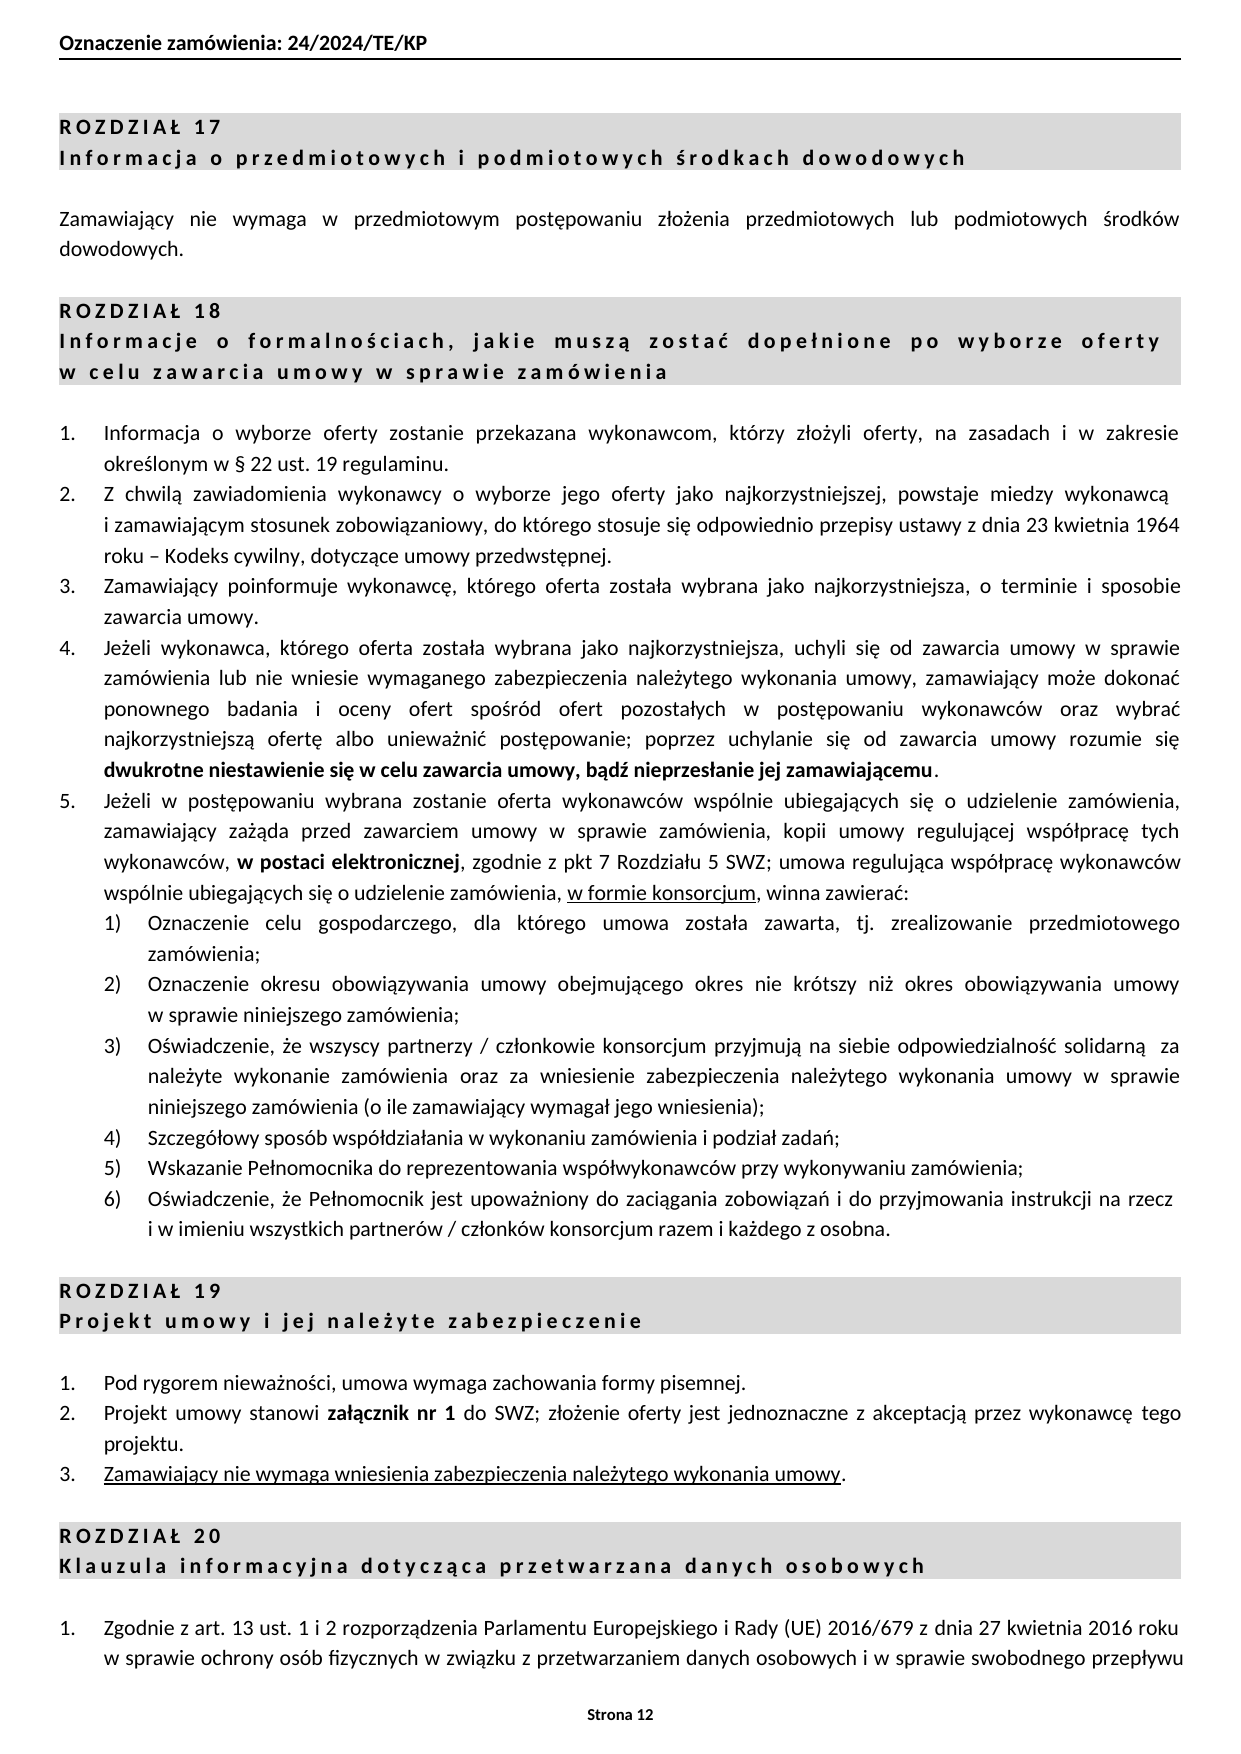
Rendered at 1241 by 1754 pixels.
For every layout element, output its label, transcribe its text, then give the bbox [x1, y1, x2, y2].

text ROZDZIAŁ 17 [59, 113, 1181, 140]
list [59, 1614, 1185, 1671]
text ROZDZIAŁ 20 [59, 1522, 1181, 1548]
list Szczegółowy sposób współdziałania w wykonaniu zamówienia i podział zadań; [103, 1124, 1181, 1150]
list Z chwilą zawiadomienia wykonawcy o wyborze jego oferty jako najkorzystniejszej, powstaje miedzy wykonawcą i zamawiającym stosunek zobowiązaniowy, do którego stosuje się odpowiednio przepisy ustawy z dnia 23 kwietnia 1964 roku – Kodeks cywilny, dotyczące umowy przedwstępnej. [59, 481, 1181, 568]
list Oświadczenie, że wszyscy partnerzy / członkowie konsorcjum przyjmują na siebie odpowiedzialność solidarną za należyte wykonanie zamówienia oraz za wniesienie zabezpieczenia należytego wykonania umowy w sprawie niniejszego zamówienia (o ile zamawiający wymagał jego wniesienia); [103, 1032, 1181, 1120]
text Informacje o formalnościach, jakie muszą zostać dopełnione po wyborze oferty w celu zawarcia umowy w sprawie zamówienia [59, 327, 1181, 385]
text ROZDZIAŁ 18 [59, 297, 1181, 323]
text Klauzula informacyjna dotycząca przetwarzana danych osobowych [59, 1552, 1181, 1579]
text Zamawiający nie wymaga w przedmiotowym postępowaniu złożenia przedmiotowych lub podmiotowych środków dowodowych. [59, 205, 1181, 262]
text Informacja o przedmiotowych i podmiotowych środkach dowodowych [59, 144, 1181, 170]
text ROZDZIAŁ 19 [59, 1277, 1181, 1303]
list Projekt umowy stanowi załącznik nr 1 do SWZ; złożenie oferty jest jednoznaczne z akceptacją przez wykonawcę tego projektu. [59, 1399, 1181, 1457]
list Oznaczenie okresu obowiązywania umowy obejmującego okres nie krótszy niż okres obowiązywania umowy w sprawie niniejszego zamówienia; [103, 971, 1181, 1028]
list Jeżeli w postępowaniu wybrana zostanie oferta wykonawców wspólnie ubiegających się o udzielenie zamówienia, zamawiający zażąda przed zawarciem umowy w sprawie zamówienia, kopii umowy regulującej współpracę tych wykonawców, w postaci elektronicznej, zgodnie z pkt 7 Rozdziału 5 SWZ; umowa regulująca współpracę wykonawców wspólnie ubiegających się o udzielenie zamówienia, w formie konsorcjum, winna zawierać: [59, 787, 1181, 905]
list Zamawiający poinformuje wykonawcę, którego oferta została wybrana jako najkorzystniejsza, o terminie i sposobie zawarcia umowy. [59, 572, 1181, 630]
list Pod rygorem nieważności, umowa wymaga zachowania formy pisemnej. [59, 1369, 1181, 1395]
list Jeżeli wykonawca, którego oferta została wybrana jako najkorzystniejsza, uchyli się od zawarcia umowy w sprawie zamówienia lub nie wniesie wymaganego zabezpieczenia należytego wykonania umowy, zamawiający może dokonać ponownego badania i oceny ofert spośród ofert pozostałych w postępowaniu wykonawców oraz wybrać najkorzystniejszą ofertę albo unieważnić postępowanie; poprzez uchylanie się od zawarcia umowy rozumie się dwukrotne niestawienie się w celu zawarcia umowy, bądź nieprzesłanie jej zamawiającemu. [59, 634, 1181, 783]
text Projekt umowy i jej należyte zabezpieczenie [59, 1307, 1181, 1334]
list Oznaczenie celu gospodarczego, dla którego umowa została zawarta, tj. zrealizowanie przedmiotowego zamówienia; [103, 909, 1181, 967]
list Wskazanie Pełnomocnika do reprezentowania współwykonawców przy wykonywaniu zamówienia; [103, 1154, 1181, 1181]
list Oświadczenie, że Pełnomocnik jest upoważniony do zaciągania zobowiązań i do przyjmowania instrukcji na rzecz i w imieniu wszystkich partnerów / członków konsorcjum razem i każdego z osobna. [103, 1185, 1181, 1242]
list Zamawiający nie wymaga wniesienia zabezpieczenia należytego wykonania umowy. [59, 1461, 1181, 1487]
list Informacja o wyborze oferty zostanie przekazana wykonawcom, którzy złożyli oferty, na zasadach i w zakresie określonym w § 22 ust. 19 regulaminu. [59, 419, 1181, 477]
